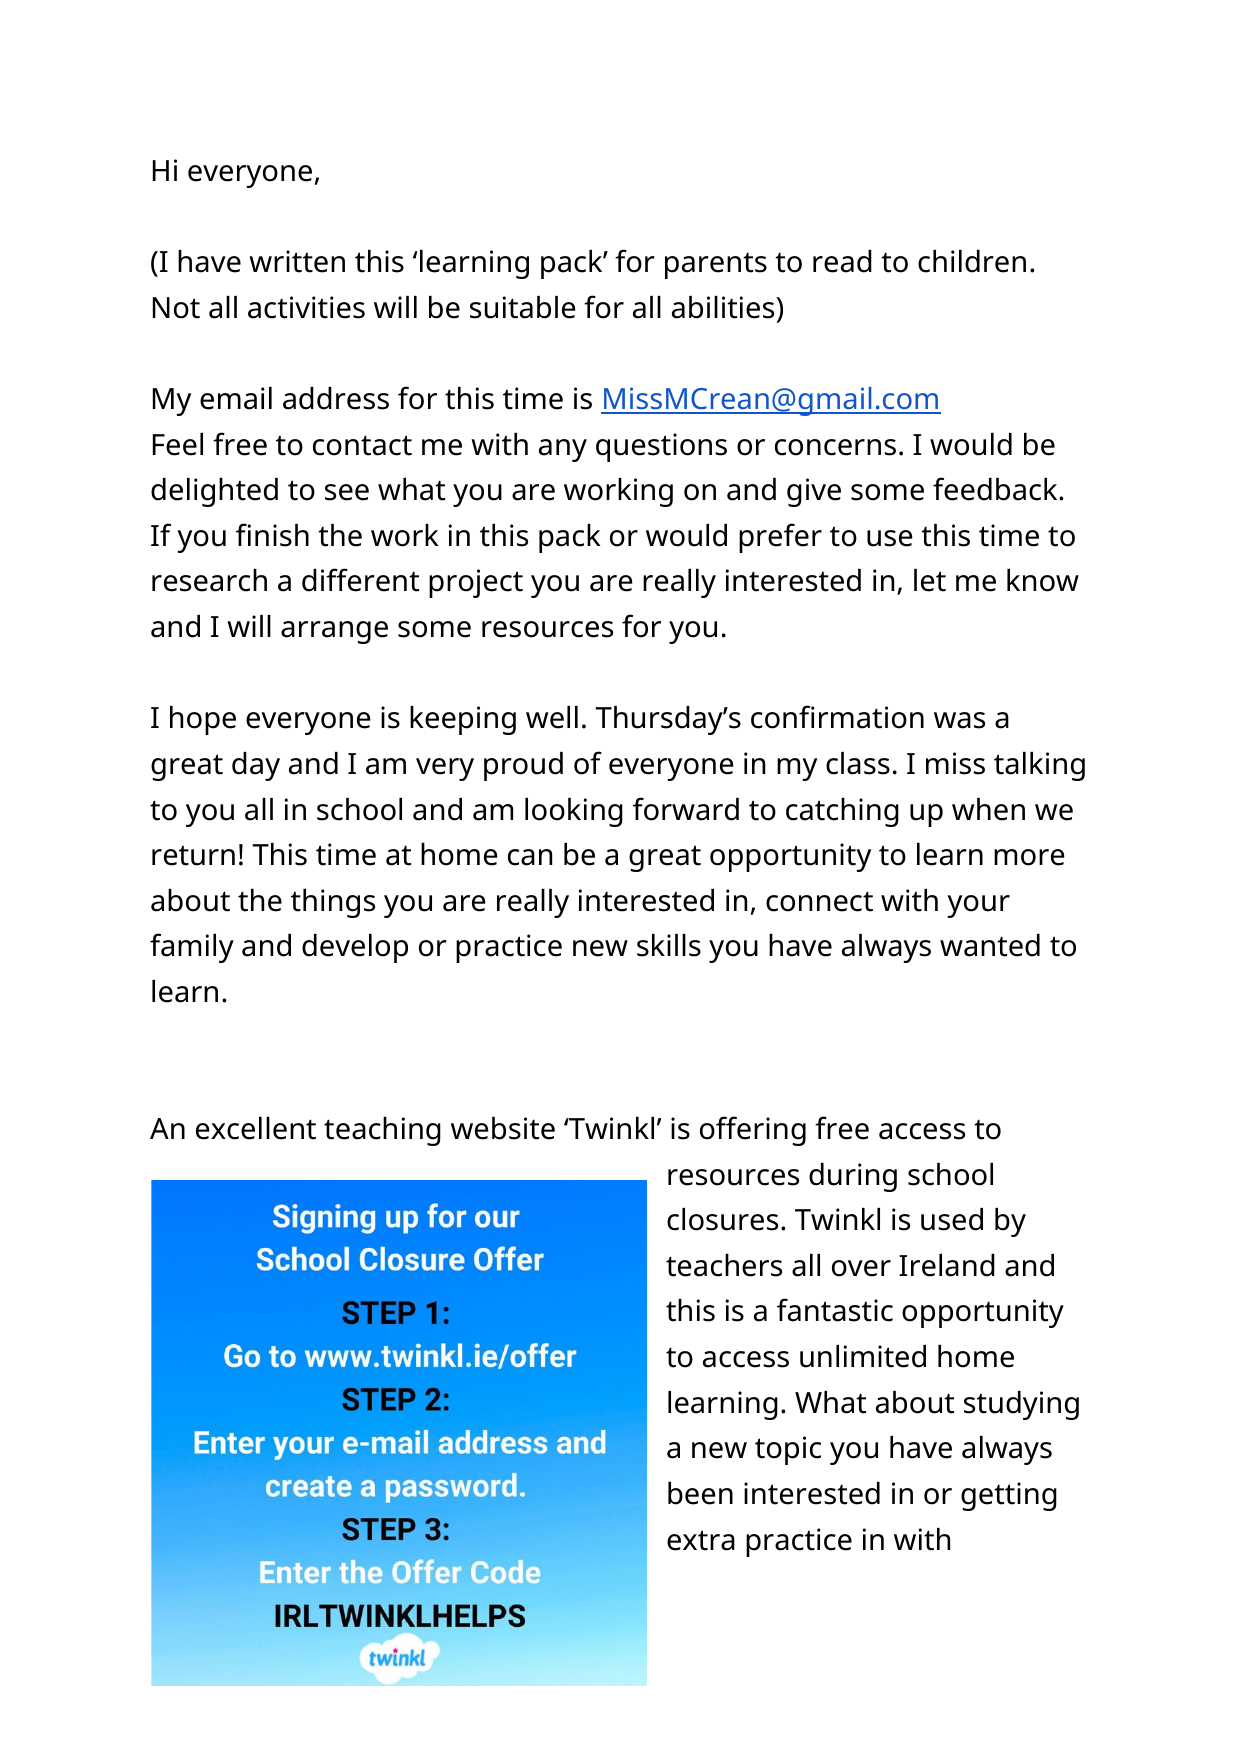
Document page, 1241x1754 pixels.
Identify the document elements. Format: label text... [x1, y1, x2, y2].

text Hi everyone, [150, 150, 1090, 190]
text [150, 1108, 1090, 1558]
text (I have written this ‘learning pack’ for parents to read to children. Not all activities will be suitable for all abilities) [150, 241, 1090, 327]
text I hope everyone is keeping well. Thursday’s confirmation was a great day and I am very proud of everyone in my class. I miss talking to you all in school and am looking forward to catching up when we return! This time at home can be a great opportunity to learn more about the things you are really interested in, connect with your family and develop or practice new skills you have always wanted to learn. [150, 697, 1090, 1011]
picture [150, 1180, 647, 1684]
text My email address for this time is MissMCrean@gmail.com [150, 378, 1090, 418]
text Feel free to contact me with any questions or concerns. I would be delighted to see what you are working on and give some feedback. If you finish the work in this pack or would prefer to use this time to research a different project you are really interested in, let me know and I will arrange some resources for you. [150, 424, 1090, 646]
